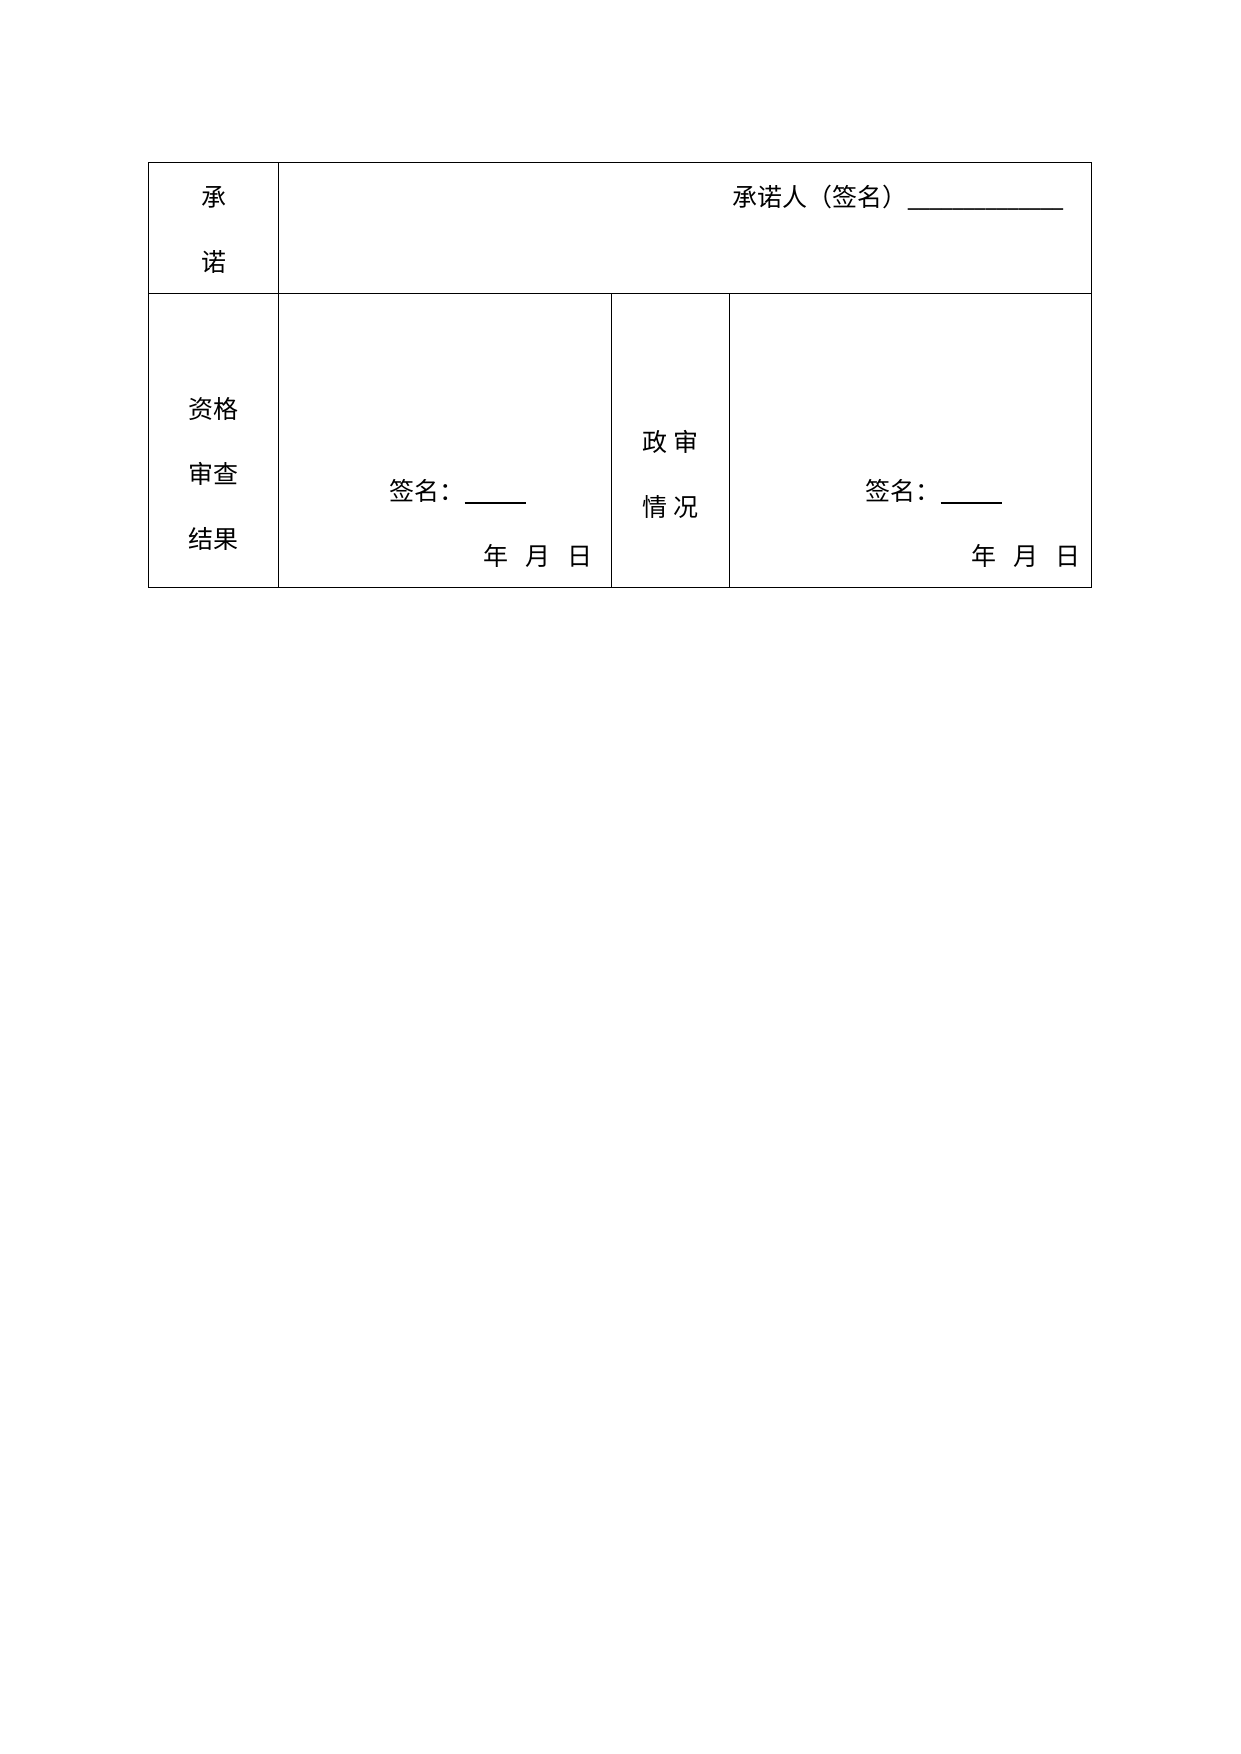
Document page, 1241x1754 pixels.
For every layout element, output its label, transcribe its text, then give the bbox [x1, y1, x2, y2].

table_cell 签名： 年 月 日 [279, 294, 611, 587]
table_cell 资格 审查 结果 [149, 294, 278, 587]
table_cell 政 审 情 况 [612, 294, 729, 587]
table_cell 签名： 年 月 日 [730, 294, 1091, 587]
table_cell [279, 163, 1091, 293]
table_cell 考 生 承 诺 [149, 163, 278, 293]
